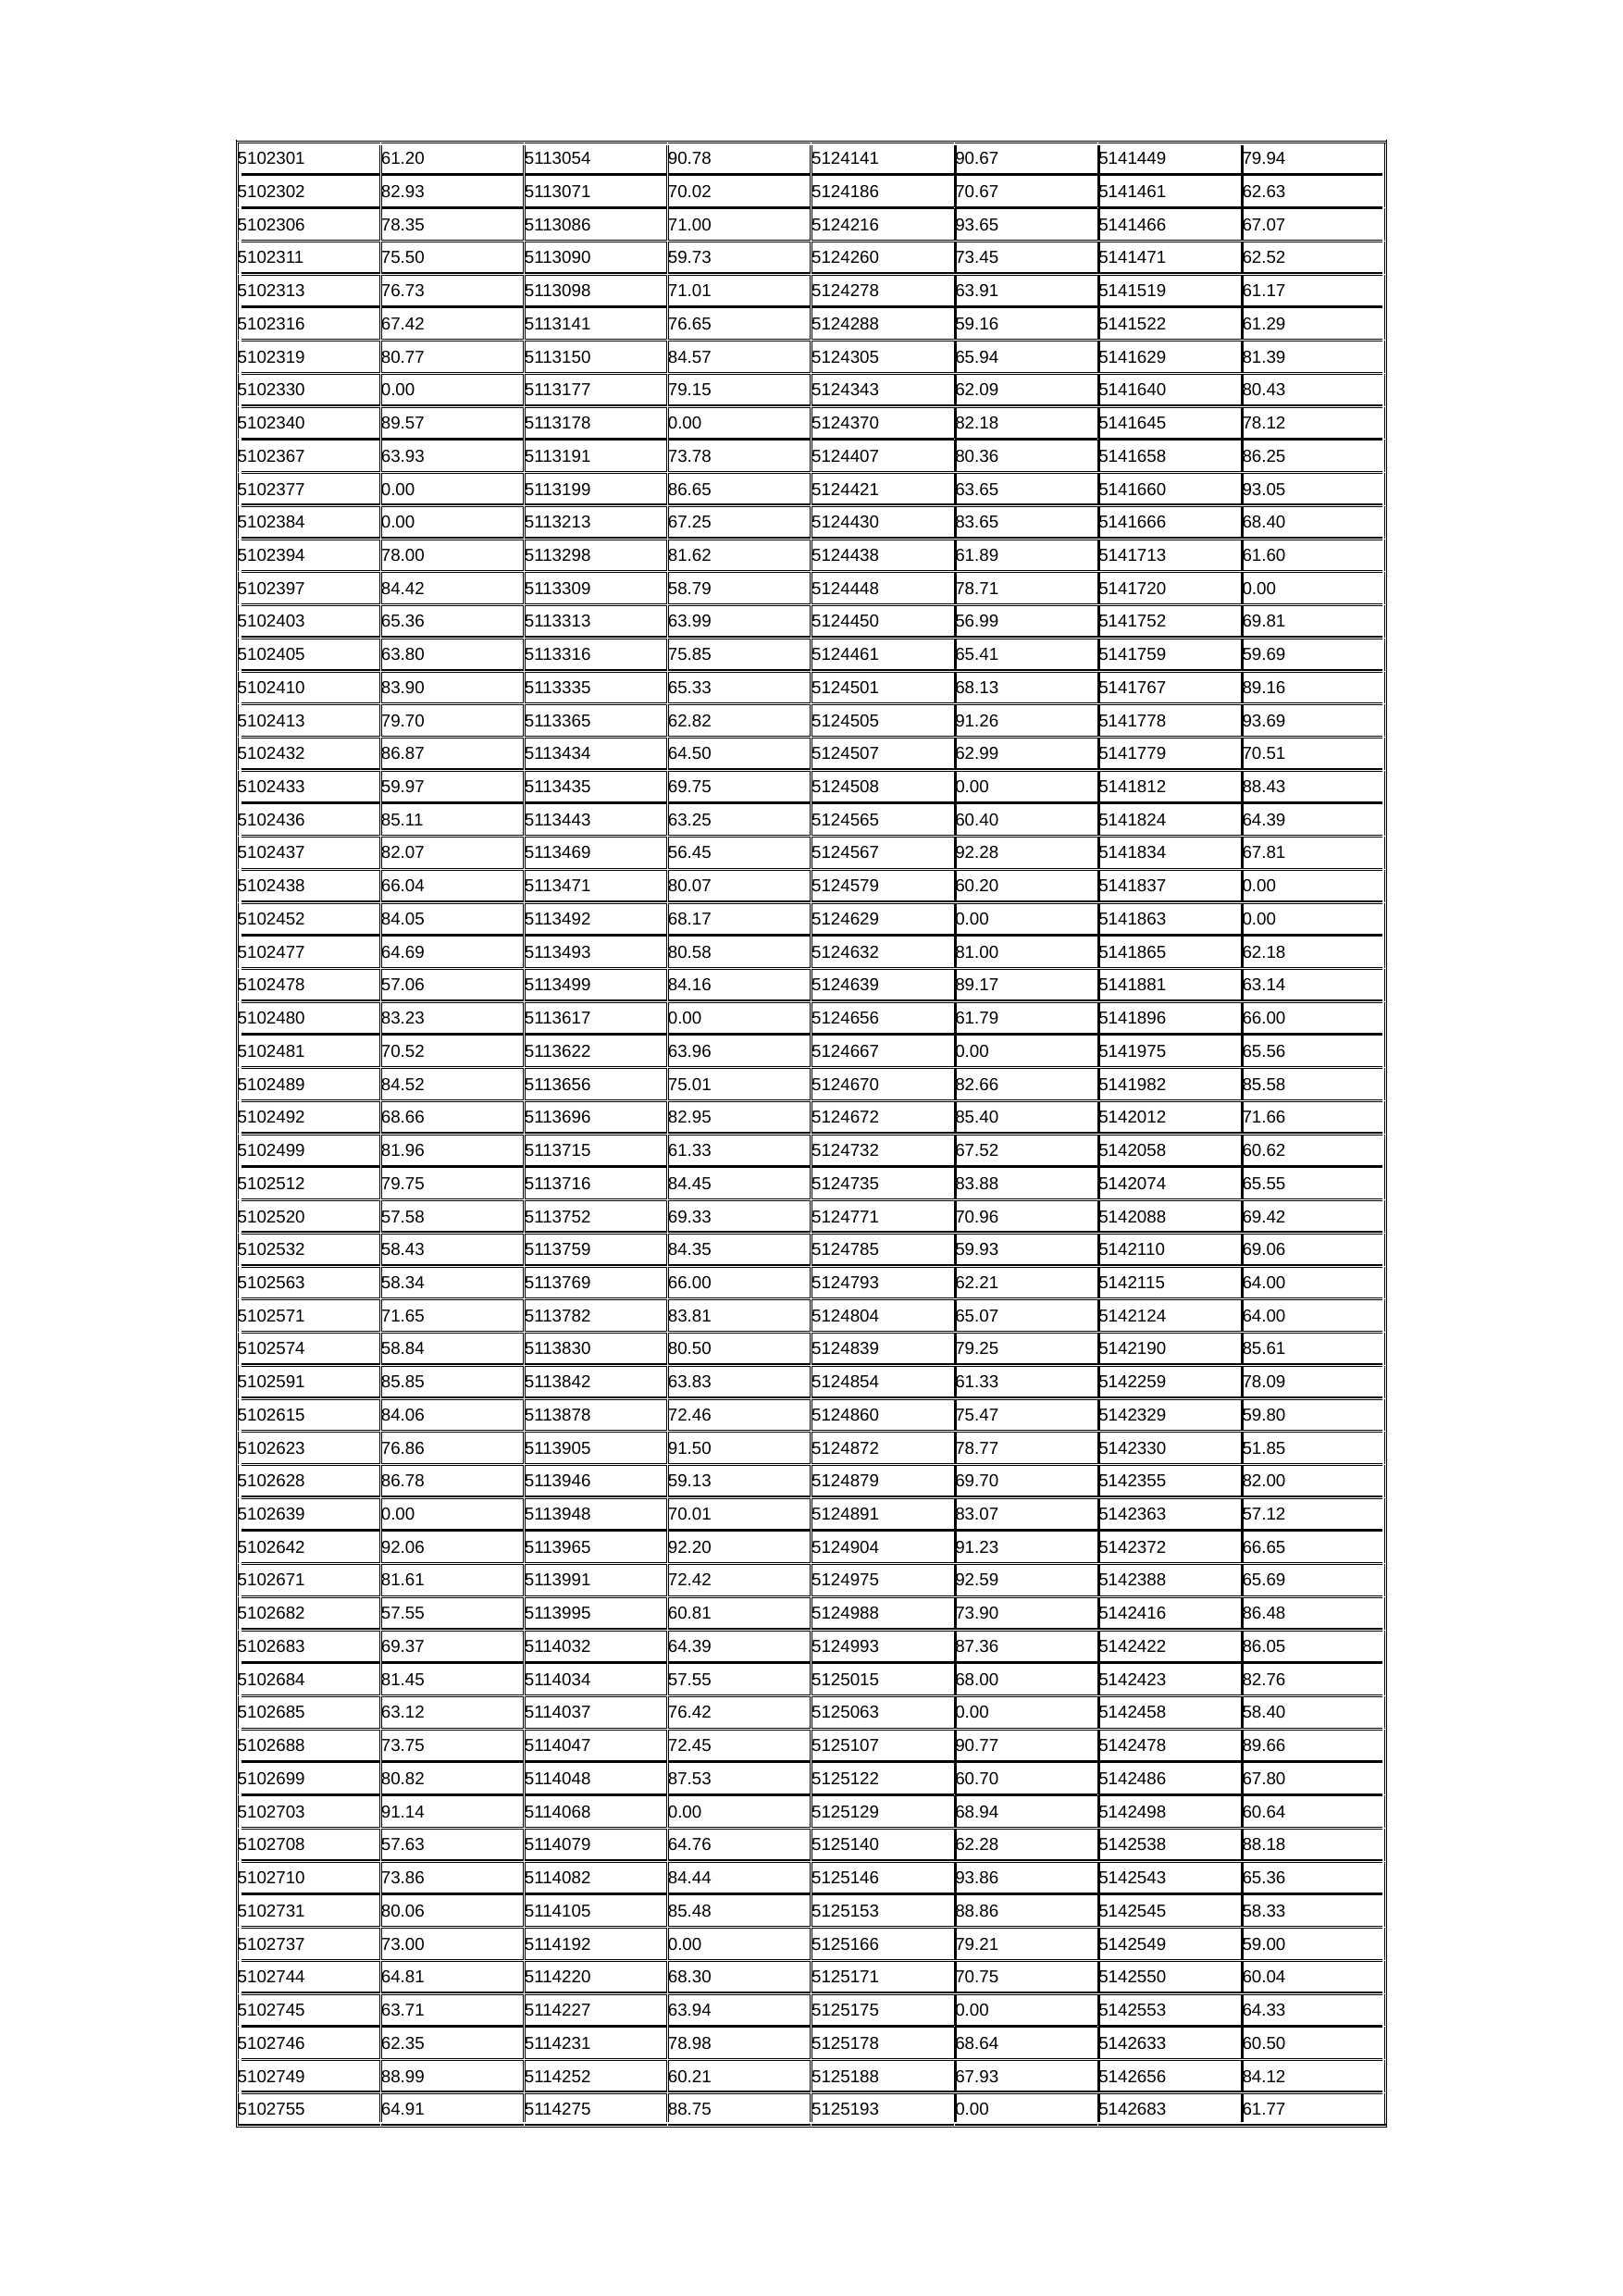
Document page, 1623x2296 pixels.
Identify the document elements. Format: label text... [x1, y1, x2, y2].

table_cell 5113141 [526, 308, 666, 339]
table_cell 5102367 [237, 438, 379, 471]
table_cell 78.35 [382, 209, 523, 239]
table_cell 61.77 [1242, 2091, 1384, 2124]
table_cell 5124501 [812, 673, 954, 702]
table_cell 71.01 [669, 276, 810, 305]
table_cell 61.29 [1244, 305, 1384, 339]
table_cell 89.57 [382, 408, 523, 438]
table_cell 5102478 [239, 967, 379, 999]
table_cell 5124278 [812, 276, 954, 305]
table_cell 5125129 [812, 1796, 954, 1826]
table_cell 84.12 [1242, 2058, 1385, 2091]
table_cell 62.09 [957, 375, 1097, 404]
table_cell 61.89 [957, 540, 1097, 570]
table_cell 57.63 [382, 1830, 523, 1859]
table_cell 69.75 [669, 772, 810, 801]
table_cell 5113782 [526, 1300, 666, 1331]
table_cell 5102330 [239, 371, 379, 404]
table_cell 90.77 [957, 1731, 1097, 1760]
table_cell 59.93 [957, 1235, 1097, 1264]
table_cell 5124567 [812, 838, 954, 867]
table_cell 79.21 [957, 1929, 1097, 1958]
table_cell 5114032 [526, 1632, 666, 1661]
table_cell 5102671 [237, 1562, 381, 1595]
table_cell 84.44 [669, 1863, 810, 1893]
table_cell 85.40 [957, 1102, 1097, 1132]
table_cell 5102377 [237, 471, 381, 503]
table_cell 5113090 [526, 242, 666, 272]
table_cell 5142074 [1100, 1168, 1241, 1198]
table_cell 5114082 [526, 1863, 666, 1893]
table_cell 86.87 [382, 738, 523, 768]
table_cell 5125166 [812, 1929, 954, 1958]
table_cell 5124804 [812, 1300, 954, 1331]
table_cell 84.45 [669, 1168, 810, 1198]
table_cell 62.35 [382, 2028, 523, 2058]
table_cell 67.25 [669, 507, 810, 537]
table_cell 85.48 [669, 1895, 810, 1926]
table_cell 63.99 [669, 606, 810, 636]
table_cell 5102745 [239, 1992, 379, 2025]
table_cell 5113752 [526, 1201, 666, 1231]
table_cell 5113365 [526, 705, 666, 735]
table_cell 80.06 [382, 1895, 523, 1926]
table_cell 72.46 [669, 1400, 810, 1430]
table_cell 5114275 [525, 2094, 668, 2124]
table_cell 62.52 [1244, 240, 1384, 272]
table_cell 91.26 [957, 705, 1097, 735]
table_cell 5124860 [812, 1400, 954, 1430]
table_cell 64.39 [1244, 801, 1384, 835]
table_cell 5142363 [1100, 1499, 1241, 1529]
table_cell 59.97 [382, 772, 523, 801]
table_cell 63.14 [1244, 967, 1384, 999]
table_cell 5113991 [526, 1565, 666, 1595]
table_cell 66.04 [382, 871, 523, 900]
table_cell 85.11 [382, 804, 523, 835]
table_cell 80.58 [669, 937, 810, 966]
table_cell 5113150 [526, 341, 666, 371]
table_cell 5114227 [526, 1995, 666, 2025]
table_cell 5114034 [526, 1664, 666, 1694]
table_cell 5124450 [812, 606, 954, 636]
table_cell 5142538 [1100, 1830, 1241, 1859]
table_cell 5141640 [1100, 375, 1241, 404]
table_cell 78.09 [1244, 1363, 1384, 1396]
table_cell 5102685 [237, 1694, 381, 1727]
table_cell 86.25 [1244, 438, 1385, 471]
table_cell 70.75 [957, 1962, 1097, 1992]
table_cell 5102615 [239, 1396, 379, 1430]
table_cell 5142683 [1098, 2094, 1242, 2124]
table_cell 0.00 [957, 1697, 1097, 1727]
table_cell 5124975 [812, 1565, 954, 1595]
table_cell 5124505 [812, 705, 954, 735]
table_cell 70.96 [957, 1201, 1097, 1231]
table_cell 5142545 [1100, 1895, 1241, 1926]
table_cell 5102432 [239, 736, 379, 768]
table_cell 5102384 [239, 503, 379, 537]
table_cell 62.21 [957, 1268, 1097, 1297]
table_cell 0.00 [669, 408, 810, 438]
table_cell 58.84 [382, 1334, 523, 1363]
table_cell 82.07 [382, 838, 523, 867]
table_cell 5113313 [526, 606, 666, 636]
table_cell 5102744 [239, 1958, 379, 1992]
table_cell 92.28 [957, 838, 1097, 867]
table_cell 5142329 [1100, 1400, 1241, 1430]
table_cell 5124343 [812, 375, 954, 404]
table_cell 78.71 [957, 573, 1097, 603]
table_cell 5142549 [1100, 1929, 1241, 1958]
table_cell 5124370 [812, 408, 954, 438]
table_cell 59.69 [1244, 636, 1384, 669]
table_cell 5113715 [526, 1136, 666, 1165]
table_cell 5102413 [237, 702, 381, 735]
table_cell 5113213 [526, 507, 666, 537]
table_cell 60.21 [669, 2061, 810, 2091]
table_cell 5124216 [812, 209, 954, 239]
table_cell 80.50 [669, 1334, 810, 1363]
table_cell 5102512 [239, 1165, 379, 1198]
table_cell 5141471 [1100, 242, 1241, 272]
table_cell 5124507 [812, 738, 954, 768]
table_cell 68.40 [1244, 503, 1384, 537]
table_cell 75.01 [669, 1069, 810, 1098]
table_cell 65.69 [1242, 1562, 1385, 1595]
table_cell 5141461 [1100, 176, 1241, 206]
table_cell 58.40 [1242, 1694, 1385, 1727]
table_cell 5141629 [1100, 341, 1241, 371]
table_cell 58.43 [382, 1235, 523, 1264]
table_cell 5113443 [526, 804, 666, 835]
table_cell 76.65 [669, 308, 810, 339]
table_cell 79.75 [382, 1168, 523, 1198]
table_cell 5141522 [1100, 308, 1241, 339]
table_cell 84.35 [669, 1235, 810, 1264]
table_cell 5124438 [812, 540, 954, 570]
table_cell 5113177 [526, 375, 666, 404]
table_cell 5141645 [1100, 408, 1241, 438]
table_cell 88.99 [382, 2061, 523, 2091]
table_cell 5114037 [526, 1697, 666, 1727]
table_cell 5125188 [812, 2061, 954, 2091]
table_cell 86.05 [1244, 1628, 1384, 1661]
table_cell 5113842 [526, 1367, 666, 1396]
table_cell 5102642 [239, 1529, 379, 1562]
table_cell 60.62 [1244, 1132, 1384, 1165]
table_cell 63.96 [669, 1036, 810, 1066]
table_cell 64.39 [669, 1632, 810, 1661]
table_cell 5124141 [812, 142, 955, 173]
table_cell 5113878 [526, 1400, 666, 1430]
table_cell 5113098 [526, 276, 666, 305]
table_cell 5142124 [1100, 1300, 1241, 1331]
table_cell 5141466 [1100, 209, 1241, 239]
table_cell 5114252 [526, 2061, 666, 2091]
table_cell 5102437 [237, 835, 381, 867]
table_cell 79.94 [1242, 143, 1384, 173]
table_cell 89.16 [1244, 669, 1384, 702]
table_cell 5125015 [812, 1664, 954, 1694]
table_cell 5124407 [812, 441, 954, 471]
table_cell 5113905 [526, 1433, 666, 1463]
table_cell 5142088 [1100, 1201, 1241, 1231]
table_cell 5113716 [526, 1168, 666, 1198]
table_cell 0.00 [957, 1036, 1097, 1066]
table_cell 5141519 [1100, 276, 1241, 305]
table_cell 81.61 [382, 1565, 523, 1595]
table_cell 5102628 [237, 1463, 381, 1496]
table_cell 5141834 [1100, 838, 1241, 867]
table_cell 86.65 [669, 474, 810, 503]
table_cell 5114220 [526, 1962, 666, 1992]
table_cell 5102311 [239, 240, 379, 272]
table_cell 5124993 [812, 1632, 954, 1661]
table_cell 5142388 [1100, 1565, 1241, 1595]
table_cell 81.96 [382, 1136, 523, 1165]
table_cell 0.00 [669, 1796, 810, 1826]
table_cell 5141660 [1100, 474, 1241, 503]
table_cell 88.18 [1244, 1827, 1384, 1859]
table_cell 84.06 [382, 1400, 523, 1430]
table_cell 82.93 [382, 176, 523, 206]
table_cell 73.78 [669, 441, 810, 471]
table_cell 0.00 [1244, 868, 1384, 900]
table_cell 5141666 [1100, 507, 1241, 537]
table_cell 5114231 [526, 2028, 666, 2058]
table_cell 57.55 [382, 1598, 523, 1628]
table_cell 82.18 [957, 408, 1097, 438]
table_cell 61.33 [669, 1136, 810, 1165]
table_cell 68.17 [669, 904, 810, 934]
table_cell 63.93 [382, 441, 523, 471]
table_cell 0.00 [955, 2094, 1098, 2124]
table_cell 5102563 [239, 1264, 379, 1297]
table_cell 58.34 [382, 1268, 523, 1297]
table_cell 5102574 [237, 1331, 381, 1363]
table_cell 68.64 [957, 2028, 1097, 2058]
table_cell 82.76 [1244, 1661, 1384, 1694]
table_cell 67.52 [957, 1136, 1097, 1165]
table_cell 86.78 [382, 1466, 523, 1496]
table_cell 5113199 [526, 474, 666, 503]
table_cell 5142416 [1100, 1598, 1241, 1628]
table_cell 5124904 [812, 1532, 954, 1562]
table_cell 5102688 [239, 1727, 379, 1760]
table_cell 5124771 [812, 1201, 954, 1231]
table_cell 84.42 [382, 573, 523, 603]
table_cell 5141449 [1098, 143, 1242, 173]
table_cell 80.07 [669, 871, 810, 900]
table_cell 5113948 [526, 1499, 666, 1529]
table_cell 5125175 [812, 1995, 954, 2025]
table_cell 73.90 [957, 1598, 1097, 1628]
table_cell 5124421 [812, 474, 954, 503]
table_cell 59.73 [669, 242, 810, 272]
table_cell 5142553 [1100, 1995, 1241, 2025]
table_cell 5124879 [812, 1466, 954, 1496]
table_cell 65.36 [382, 606, 523, 636]
table_cell 72.42 [669, 1565, 810, 1595]
table_cell 5102403 [237, 603, 381, 636]
table_cell 82.95 [669, 1102, 810, 1132]
table_cell 60.20 [957, 871, 1097, 900]
table_cell 5124732 [812, 1136, 954, 1165]
table_cell 69.81 [1242, 603, 1385, 636]
table_cell 78.00 [382, 540, 523, 570]
table_cell 81.62 [669, 540, 810, 570]
table_cell 65.56 [1244, 1033, 1384, 1066]
table_cell 5124793 [812, 1268, 954, 1297]
table_cell 59.80 [1244, 1396, 1384, 1430]
table_cell 5102591 [239, 1363, 379, 1396]
table_cell 89.17 [957, 970, 1097, 999]
table_cell 5142355 [1100, 1466, 1241, 1496]
table_cell 67.42 [382, 308, 523, 339]
table_cell 5114079 [526, 1830, 666, 1859]
table_cell 67.81 [1242, 835, 1385, 867]
table_cell 5141837 [1100, 871, 1241, 900]
table_cell 63.80 [382, 639, 523, 669]
table_cell 93.86 [957, 1863, 1097, 1893]
table_cell 70.52 [382, 1036, 523, 1066]
table_cell 71.66 [1244, 1099, 1384, 1132]
table_cell 64.81 [382, 1962, 523, 1992]
table_cell 80.77 [382, 341, 523, 371]
table_cell 69.42 [1242, 1198, 1385, 1231]
table_cell 5102302 [239, 173, 379, 206]
table_cell 5102306 [237, 206, 379, 239]
table_cell 92.20 [669, 1532, 810, 1562]
table_cell 65.41 [957, 639, 1097, 669]
table_cell 5113995 [526, 1598, 666, 1628]
table_cell 69.06 [1244, 1231, 1384, 1264]
table_cell 5102480 [239, 999, 379, 1033]
table_cell 63.65 [957, 474, 1097, 503]
table_cell 80.43 [1244, 371, 1384, 404]
table_cell 5114068 [526, 1796, 666, 1826]
table_cell 78.12 [1244, 404, 1384, 438]
table_cell 84.52 [382, 1069, 523, 1098]
table_cell 78.98 [669, 2028, 810, 2058]
table_cell 75.50 [382, 242, 523, 272]
table_cell 5102340 [239, 404, 379, 438]
table_cell 64.33 [1244, 1992, 1384, 2025]
table_cell 5113298 [526, 540, 666, 570]
table_cell 91.50 [669, 1433, 810, 1463]
table_cell 56.45 [669, 838, 810, 867]
table_cell 62.18 [1244, 934, 1384, 966]
table_cell 5141896 [1100, 1003, 1241, 1033]
table_cell 5141720 [1100, 573, 1241, 603]
table_cell 67.07 [1244, 206, 1385, 239]
table_cell 5113622 [526, 1036, 666, 1066]
table_cell 71.00 [669, 209, 810, 239]
table_cell 5141759 [1100, 639, 1241, 669]
table_cell 78.77 [957, 1433, 1097, 1463]
table_cell 93.69 [1242, 702, 1385, 735]
table_cell 5141982 [1100, 1069, 1241, 1098]
table_cell 65.07 [957, 1300, 1097, 1331]
table_cell 5142458 [1100, 1697, 1241, 1727]
table_cell 5113965 [526, 1532, 666, 1562]
table_cell 5102737 [237, 1926, 381, 1958]
table_cell 0.00 [382, 1499, 523, 1529]
table_cell 5102749 [237, 2058, 381, 2091]
table_cell 82.00 [1242, 1463, 1385, 1496]
table_cell 5113617 [526, 1003, 666, 1033]
table_cell 0.00 [669, 1003, 810, 1033]
table_cell 0.00 [382, 507, 523, 537]
table_cell 5114105 [526, 1895, 666, 1926]
table_cell 70.51 [1244, 736, 1384, 768]
table_cell 0.00 [957, 904, 1097, 934]
table_cell 75.47 [957, 1400, 1097, 1430]
table_cell 86.48 [1244, 1595, 1384, 1628]
table_cell 5142110 [1100, 1235, 1241, 1264]
table_cell 68.30 [669, 1962, 810, 1992]
table_cell 76.86 [382, 1433, 523, 1463]
table_cell 5113656 [526, 1069, 666, 1098]
table_cell 5124579 [812, 871, 954, 900]
table_cell 5102708 [239, 1827, 379, 1859]
table_cell 5102520 [237, 1198, 381, 1231]
table_cell 5141767 [1100, 673, 1241, 702]
table_cell 5113054 [525, 143, 668, 173]
table_cell 66.00 [669, 1268, 810, 1297]
table_cell 70.01 [669, 1499, 810, 1529]
table_cell 51.85 [1242, 1430, 1385, 1463]
table_cell 73.86 [382, 1863, 523, 1893]
table_cell 5142372 [1100, 1532, 1241, 1562]
table_cell 63.71 [382, 1995, 523, 2025]
table_cell 61.20 [381, 143, 525, 173]
table_cell 5142012 [1100, 1102, 1241, 1132]
table_cell 5125153 [812, 1895, 954, 1926]
table_cell 5113830 [526, 1334, 666, 1363]
table_cell 5102405 [239, 636, 379, 669]
table_cell 5124839 [812, 1334, 954, 1363]
table_cell 5113086 [526, 209, 666, 239]
table_cell 5141865 [1100, 937, 1241, 966]
table_cell 5113435 [526, 772, 666, 801]
table_cell 68.94 [957, 1796, 1097, 1826]
table_cell 5102639 [239, 1496, 379, 1529]
table_cell 5113696 [526, 1102, 666, 1132]
table_cell 65.94 [957, 341, 1097, 371]
table_cell 5102731 [239, 1893, 379, 1926]
table_cell 84.57 [669, 341, 810, 371]
table_cell 60.50 [1244, 2025, 1385, 2058]
table_cell 81.00 [957, 937, 1097, 966]
table_cell 5113316 [526, 639, 666, 669]
table_cell 5124672 [812, 1102, 954, 1132]
table_cell 63.25 [669, 804, 810, 835]
table_cell 83.07 [957, 1499, 1097, 1529]
table_cell 5113335 [526, 673, 666, 702]
table_cell 5124260 [812, 242, 954, 272]
table_cell 83.81 [669, 1300, 810, 1331]
table_cell 81.39 [1242, 339, 1385, 371]
table_cell 58.33 [1244, 1893, 1384, 1926]
table_cell 5124891 [812, 1499, 954, 1529]
table_cell 5142656 [1100, 2061, 1241, 2091]
table_cell 58.79 [669, 573, 810, 603]
table_cell 5124632 [812, 937, 954, 966]
table_cell 85.61 [1242, 1331, 1385, 1363]
table_cell 5102301 [239, 143, 381, 173]
table_cell 5113469 [526, 838, 666, 867]
table_cell 5102710 [239, 1859, 379, 1893]
table_cell 5102532 [239, 1231, 379, 1264]
table_cell 61.60 [1244, 537, 1384, 570]
table_cell 5102684 [239, 1661, 379, 1694]
table_cell 5113178 [526, 408, 666, 438]
table_cell 87.36 [957, 1632, 1097, 1661]
table_cell 5124656 [812, 1003, 954, 1033]
table_cell 62.28 [957, 1830, 1097, 1859]
table_cell 87.53 [669, 1763, 810, 1793]
table_cell 5113492 [526, 904, 666, 934]
table_cell 59.13 [669, 1466, 810, 1496]
table_cell 5124639 [812, 970, 954, 999]
table_cell 5113499 [526, 970, 666, 999]
table_cell 79.70 [382, 705, 523, 735]
table_cell 93.65 [957, 209, 1097, 239]
table_cell 67.80 [1244, 1760, 1384, 1793]
table_cell 5141812 [1100, 772, 1241, 801]
table_cell 0.00 [382, 375, 523, 404]
table_cell 57.12 [1244, 1496, 1384, 1529]
table_cell 68.00 [957, 1664, 1097, 1694]
table_cell 80.82 [382, 1763, 523, 1793]
table_cell 59.16 [957, 308, 1097, 339]
table_cell 63.94 [669, 1995, 810, 2025]
table_cell 59.00 [1242, 1926, 1385, 1958]
table_cell 5114192 [526, 1929, 666, 1958]
table_cell 56.99 [957, 606, 1097, 636]
table_cell 61.33 [957, 1367, 1097, 1396]
table_cell 5113946 [526, 1466, 666, 1496]
table_cell 60.70 [957, 1763, 1097, 1793]
table_cell 83.65 [957, 507, 1097, 537]
table_cell 65.55 [1244, 1165, 1384, 1198]
table_cell 61.17 [1244, 272, 1384, 305]
table_cell 5124508 [812, 772, 954, 801]
table_cell 73.75 [382, 1731, 523, 1760]
table_cell 5113493 [526, 937, 666, 966]
table_cell 5102755 [239, 2091, 381, 2124]
table_cell 5102703 [237, 1793, 379, 1826]
table_cell 5124735 [812, 1168, 954, 1198]
table_cell 5142633 [1100, 2028, 1241, 2058]
table_cell 79.15 [669, 375, 810, 404]
table_cell 64.00 [1242, 1297, 1385, 1331]
table_cell 83.88 [957, 1168, 1097, 1198]
table_cell 5124288 [812, 308, 954, 339]
table_cell 5113471 [526, 871, 666, 900]
table_cell 5125171 [812, 1962, 954, 1992]
table_cell 5141863 [1100, 904, 1241, 934]
table_cell 70.02 [669, 176, 810, 206]
table_cell 64.69 [382, 937, 523, 966]
table_cell 85.58 [1242, 1066, 1385, 1098]
table_cell 73.00 [382, 1929, 523, 1958]
table_cell 62.63 [1244, 173, 1384, 206]
table_cell 89.66 [1244, 1727, 1384, 1760]
table_cell 5141975 [1100, 1036, 1241, 1066]
table_cell 64.76 [669, 1830, 810, 1859]
table_cell 5125122 [812, 1763, 954, 1793]
table_cell 5113759 [526, 1235, 666, 1264]
table_cell 90.78 [668, 143, 812, 173]
table_cell 5102682 [239, 1595, 379, 1628]
table_cell 76.42 [669, 1697, 810, 1727]
table_cell 0.00 [1242, 570, 1385, 603]
table_cell 0.00 [957, 772, 1097, 801]
table_cell 93.05 [1242, 471, 1385, 503]
table_cell 5124785 [812, 1235, 954, 1264]
table_cell 5141881 [1100, 970, 1241, 999]
table_cell 5124854 [812, 1367, 954, 1396]
table_cell 5124461 [812, 639, 954, 669]
table_cell 5142498 [1100, 1796, 1241, 1826]
table_cell 91.14 [382, 1796, 523, 1826]
table_cell 5124565 [812, 804, 954, 835]
table_cell 69.33 [669, 1201, 810, 1231]
table_cell 63.83 [669, 1367, 810, 1396]
table_cell 0.00 [382, 474, 523, 503]
table_cell 79.25 [957, 1334, 1097, 1363]
table_cell 5102313 [239, 272, 379, 305]
table_cell 80.36 [957, 441, 1097, 471]
table_cell 5125063 [812, 1697, 954, 1727]
table_cell 0.00 [957, 1995, 1097, 2025]
table_cell 5142058 [1100, 1136, 1241, 1165]
table_cell 91.23 [957, 1532, 1097, 1562]
table_cell 61.79 [957, 1003, 1097, 1033]
table_cell 88.75 [668, 2094, 812, 2124]
table_cell 5142190 [1100, 1334, 1241, 1363]
table_cell 5142330 [1100, 1433, 1241, 1463]
table_cell 5141824 [1100, 804, 1241, 835]
table_cell 66.65 [1244, 1529, 1384, 1562]
table_cell 69.70 [957, 1466, 1097, 1496]
table_cell 5142478 [1100, 1731, 1241, 1760]
table_cell 81.45 [382, 1664, 523, 1694]
table_cell 69.37 [382, 1632, 523, 1661]
table_cell 5124872 [812, 1433, 954, 1463]
table_cell 64.91 [381, 2094, 525, 2124]
table_cell 64.50 [669, 738, 810, 768]
table_cell 5142259 [1100, 1367, 1241, 1396]
table_cell 5102683 [239, 1628, 379, 1661]
table_cell 5102394 [239, 537, 379, 570]
table_cell 5125193 [812, 2094, 955, 2124]
table_cell 5102746 [237, 2025, 379, 2058]
table_cell 5124667 [812, 1036, 954, 1066]
table_cell 62.99 [957, 738, 1097, 768]
table_cell 5113071 [526, 176, 666, 206]
table_cell 83.23 [382, 1003, 523, 1033]
table_cell 5142543 [1100, 1863, 1241, 1893]
table_cell 5102481 [239, 1033, 379, 1066]
table_cell 5102410 [239, 669, 379, 702]
table_cell 84.05 [382, 904, 523, 934]
table_cell 5102489 [237, 1066, 381, 1098]
table_cell 82.66 [957, 1069, 1097, 1098]
table_cell 84.16 [669, 970, 810, 999]
table_cell 5102477 [239, 934, 379, 966]
table_cell 62.82 [669, 705, 810, 735]
table_cell 5113191 [526, 441, 666, 471]
table_cell 5113309 [526, 573, 666, 603]
table_cell 63.12 [382, 1697, 523, 1727]
table_cell 73.45 [957, 242, 1097, 272]
table_cell 57.55 [669, 1664, 810, 1694]
table_cell 5142115 [1100, 1268, 1241, 1297]
table_cell 5102436 [239, 801, 379, 835]
table_cell 57.58 [382, 1201, 523, 1231]
table_cell 5141778 [1100, 705, 1241, 735]
table_cell 5142423 [1100, 1664, 1241, 1694]
table_cell 60.04 [1244, 1958, 1384, 1992]
table_cell 5102571 [237, 1297, 381, 1331]
table_cell 0.00 [669, 1929, 810, 1958]
table_cell 5114047 [526, 1731, 666, 1760]
table_cell 5102319 [237, 339, 381, 371]
table_cell 88.86 [957, 1895, 1097, 1926]
table_cell 70.67 [957, 176, 1097, 206]
table_cell 5125178 [812, 2028, 954, 2058]
table_cell 5142422 [1100, 1632, 1241, 1661]
table_cell 88.43 [1244, 768, 1384, 801]
table_cell 5125140 [812, 1830, 954, 1859]
table_cell 5141713 [1100, 540, 1241, 570]
table_cell 5142550 [1100, 1962, 1241, 1992]
table_cell 5141752 [1100, 606, 1241, 636]
table_cell 5141658 [1100, 441, 1241, 471]
table_cell 5125146 [812, 1863, 954, 1893]
table_cell 65.36 [1244, 1859, 1384, 1893]
table_cell 5102699 [239, 1760, 379, 1793]
table_cell 60.64 [1244, 1793, 1385, 1826]
table_cell 68.13 [957, 673, 1097, 702]
table_cell 72.45 [669, 1731, 810, 1760]
table_cell 5142486 [1100, 1763, 1241, 1793]
table_cell 67.93 [957, 2061, 1097, 2091]
table_cell 92.59 [957, 1565, 1097, 1595]
table_cell 71.65 [382, 1300, 523, 1331]
table_cell 5102433 [239, 768, 379, 801]
table_cell 5124430 [812, 507, 954, 537]
table_cell 5102397 [237, 570, 381, 603]
table_cell 60.81 [669, 1598, 810, 1628]
table_cell 68.66 [382, 1102, 523, 1132]
table_cell 5113434 [526, 738, 666, 768]
table_cell 5102316 [239, 305, 379, 339]
table_cell 5124448 [812, 573, 954, 603]
table_cell 76.73 [382, 276, 523, 305]
table_cell 60.40 [957, 804, 1097, 835]
table_cell 5113769 [526, 1268, 666, 1297]
table_cell 5125107 [812, 1731, 954, 1760]
table_cell 5124670 [812, 1069, 954, 1098]
table_cell 0.00 [1244, 900, 1384, 934]
table_cell 5102492 [239, 1099, 379, 1132]
table_cell 5124186 [812, 176, 954, 206]
table_cell 85.85 [382, 1367, 523, 1396]
table_cell 5114048 [526, 1763, 666, 1793]
table_cell 5124305 [812, 341, 954, 371]
table_cell 5102499 [239, 1132, 379, 1165]
table_cell 5141779 [1100, 738, 1241, 768]
table_cell 5102438 [239, 868, 379, 900]
table_cell 5124629 [812, 904, 954, 934]
table_cell 90.67 [955, 142, 1098, 173]
table_cell 83.90 [382, 673, 523, 702]
table_cell 57.06 [382, 970, 523, 999]
table_cell 92.06 [382, 1532, 523, 1562]
table_cell 5124988 [812, 1598, 954, 1628]
table_cell 5102452 [239, 900, 379, 934]
table_cell 65.33 [669, 673, 810, 702]
table_cell 66.00 [1244, 999, 1384, 1033]
table_cell 5102623 [237, 1430, 381, 1463]
table_cell 63.91 [957, 276, 1097, 305]
table_cell 75.85 [669, 639, 810, 669]
table_cell 64.00 [1244, 1264, 1384, 1297]
